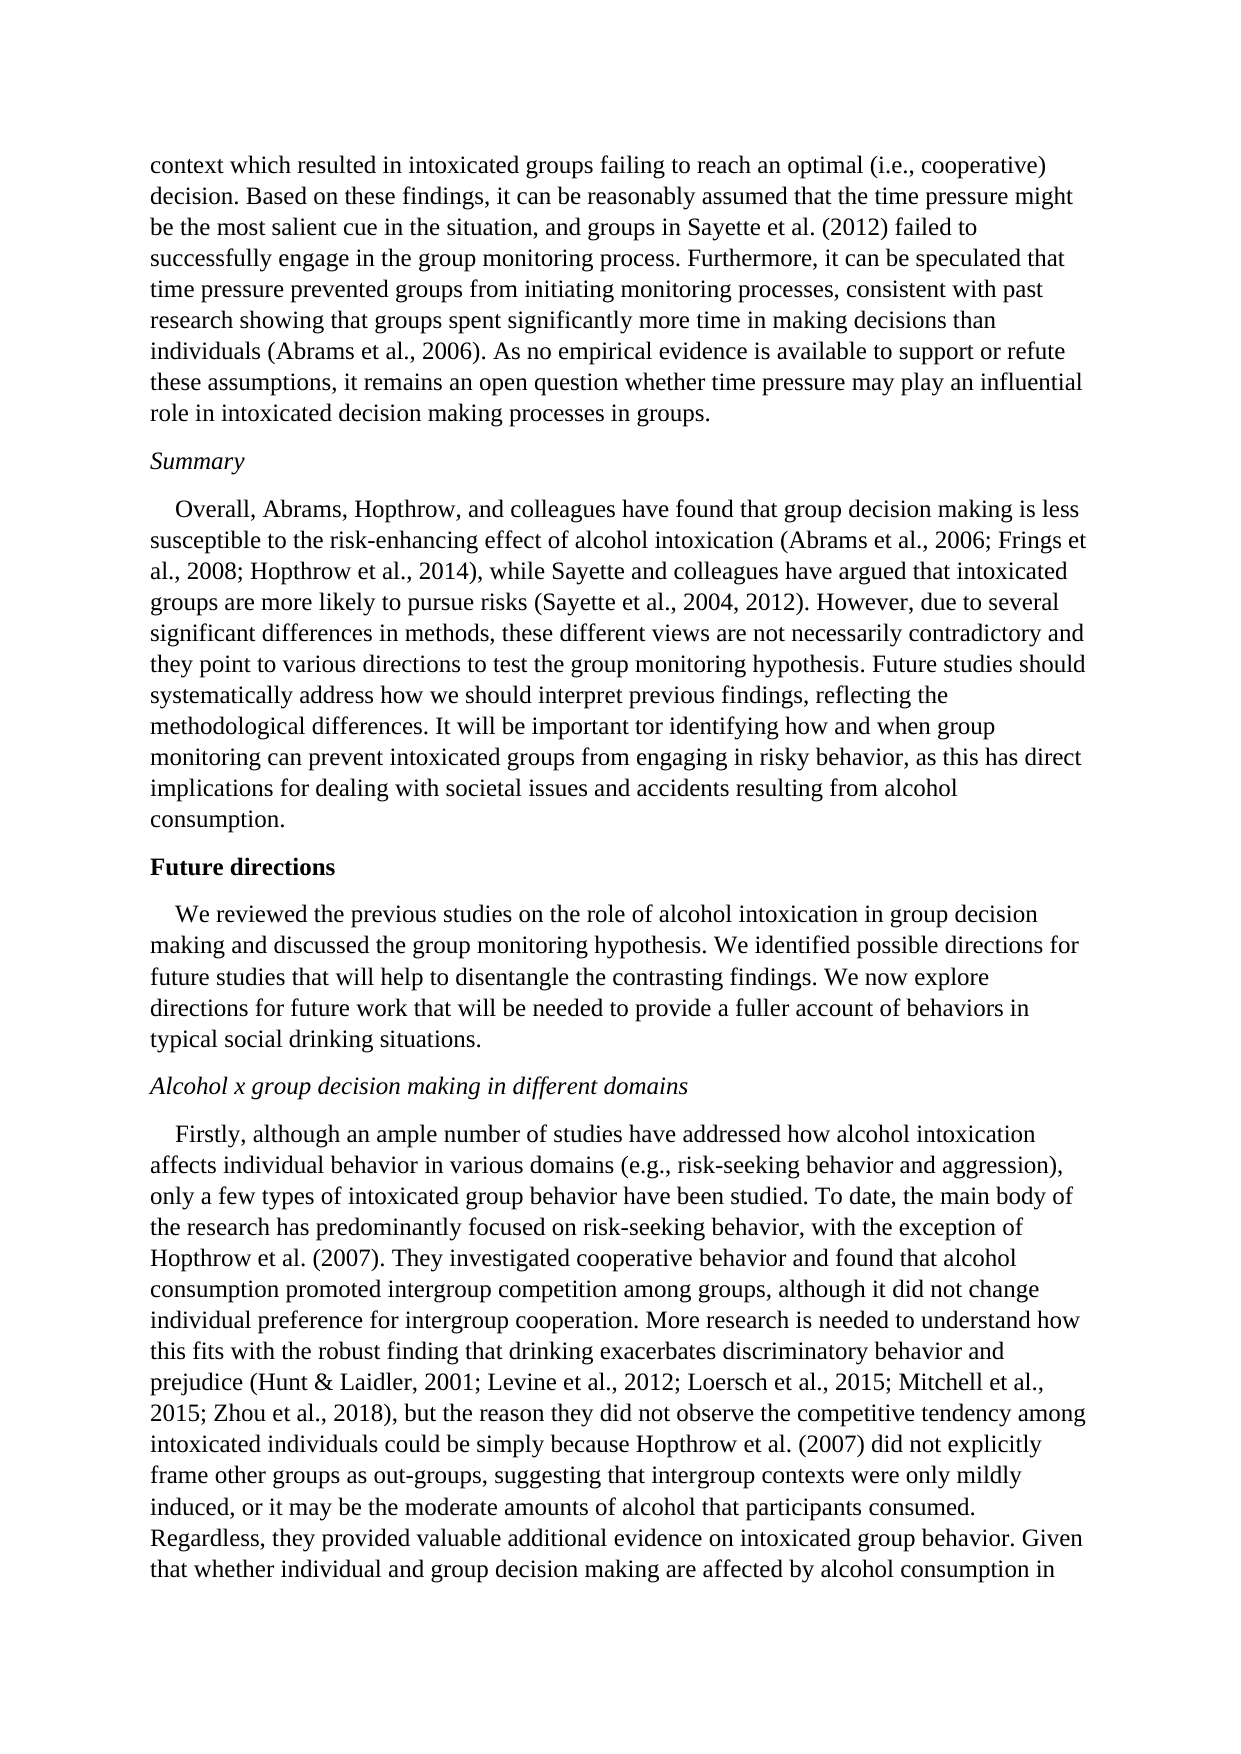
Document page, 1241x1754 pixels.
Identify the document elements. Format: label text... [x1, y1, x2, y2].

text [150, 1119, 1090, 1582]
text Future directions [150, 852, 1090, 881]
text We reviewed the previous studies on the role of alcohol intoxication in group decision making and discussed the group monitoring hypothesis. We identified possible directions for future studies that will help to disentangle the contrasting findings. We now explore directions for future work that will be needed to provide a fuller account of behaviors in typical social drinking situations. [150, 899, 1090, 1052]
text Summary [150, 446, 1090, 475]
text Alcohol x group decision making in different domains [150, 1071, 1090, 1100]
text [150, 150, 1090, 427]
text Overall, Abrams, Hopthrow, and colleagues have found that group decision making is less susceptible to the risk-enhancing effect of alcohol intoxication (Abrams et al., 2006; Frings et al., 2008; Hopthrow et al., 2014), while Sayette and colleagues have argued that intoxicated groups are more likely to pursue risks (Sayette et al., 2004, 2012). However, due to several significant differences in methods, these different views are not necessarily contradictory and they point to various directions to test the group monitoring hypothesis. Future studies should systematically address how we should interpret previous findings, reflecting the methodological differences. It will be important tor identifying how and when group monitoring can prevent intoxicated groups from engaging in risky behavior, as this has direct implications for dealing with societal issues and accidents resulting from alcohol consumption. [150, 494, 1090, 833]
